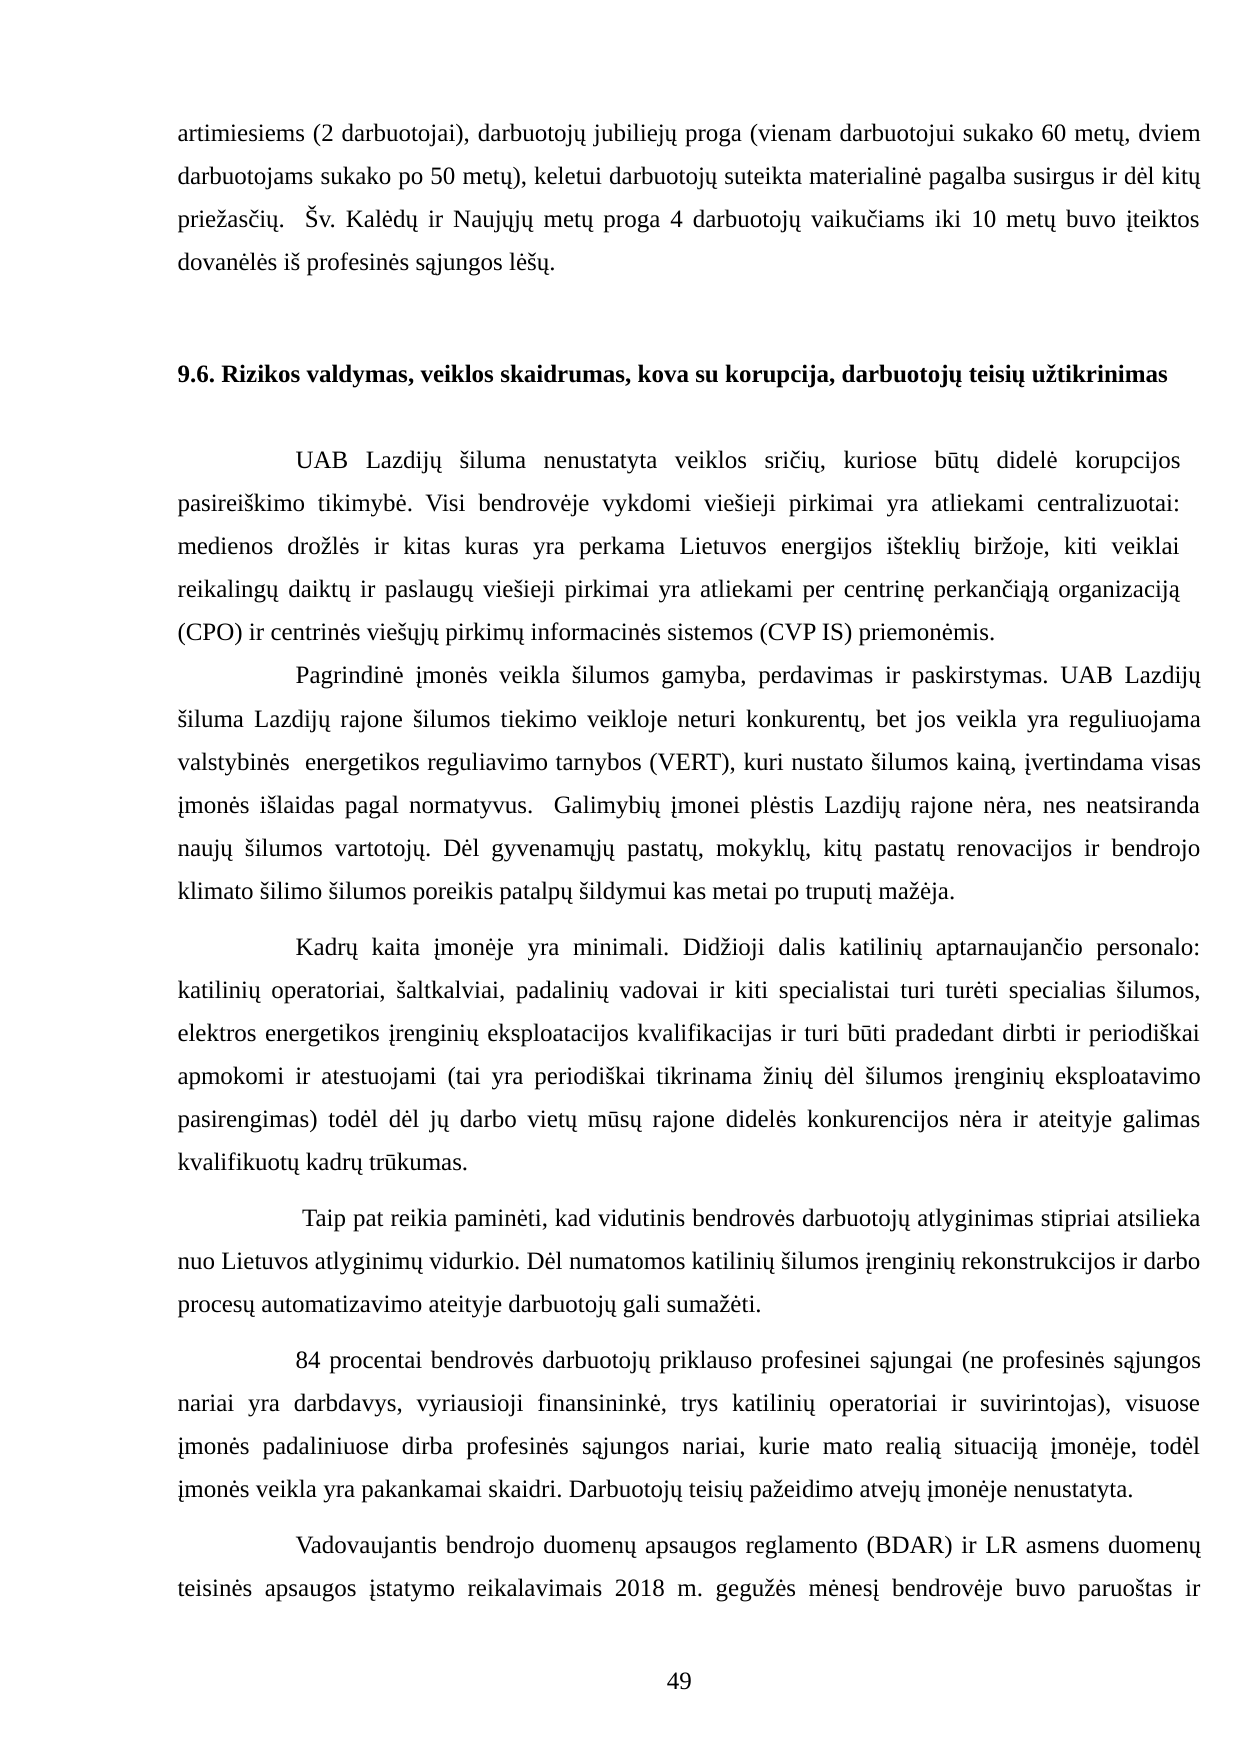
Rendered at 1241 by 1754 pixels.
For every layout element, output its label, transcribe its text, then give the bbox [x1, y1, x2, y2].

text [177, 1530, 1202, 1602]
subtitle 9.6. Rizikos valdymas, veiklos skaidrumas, kova su korupcija, darbuotojų teisių užtikrinimas [177, 359, 1181, 387]
text 84 procentai bendrovės darbuotojų priklauso profesinei sąjungai (ne profesinės sąjungos nariai yra darbdavys, vyriausioji finansininkė, trys katilinių operatoriai ir suvirintojas), visuose įmonės padaliniuose dirba profesinės sąjungos nariai, kurie mato realią situaciją įmonėje, todėl įmonės veikla yra pakankamai skaidri. Darbuotojų teisių pažeidimo atvejų įmonėje nenustatyta. [177, 1345, 1202, 1503]
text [177, 118, 1202, 276]
text Pagrindinė įmonės veikla šilumos gamyba, perdavimas ir paskirstymas. UAB Lazdijų šiluma Lazdijų rajone šilumos tiekimo veikloje neturi konkurentų, bet jos veikla yra reguliuojama valstybinės energetikos reguliavimo tarnybos (VERT), kuri nustato šilumos kainą, įvertindama visas įmonės išlaidas pagal normatyvus. Galimybių įmonei plėstis Lazdijų rajone nėra, nes neatsiranda naujų šilumos vartotojų. Dėl gyvenamųjų pastatų, mokyklų, kitų pastatų renovacijos ir bendrojo klimato šilimo šilumos poreikis patalpų šildymui kas metai po truputį mažėja. [177, 661, 1202, 905]
text Kadrų kaita įmonėje yra minimali. Didžioji dalis katilinių aptarnaujančio personalo: katilinių operatoriai, šaltkalviai, padalinių vadovai ir kiti specialistai turi turėti specialias šilumos, elektros energetikos įrenginių eksploatacijos kvalifikacijas ir turi būti pradedant dirbti ir periodiškai apmokomi ir atestuojami (tai yra periodiškai tikrinama žinių dėl šilumos įrenginių eksploatavimo pasirengimas) todėl dėl jų darbo vietų mūsų rajone didelės konkurencijos nėra ir ateityje galimas kvalifikuotų kadrų trūkumas. [177, 932, 1202, 1176]
text Taip pat reikia paminėti, kad vidutinis bendrovės darbuotojų atlyginimas stipriai atsilieka nuo Lietuvos atlyginimų vidurkio. Dėl numatomos katilinių šilumos įrenginių rekonstrukcijos ir darbo procesų automatizavimo ateityje darbuotojų gali sumažėti. [177, 1203, 1202, 1318]
text UAB Lazdijų šiluma nenustatyta veiklos sričių, kuriose būtų didelė korupcijos pasireiškimo tikimybė. Visi bendrovėje vykdomi viešieji pirkimai yra atliekami centralizuotai: medienos drožlės ir kitas kuras yra perkama Lietuvos energijos išteklių biržoje, kiti veiklai reikalingų daiktų ir paslaugų viešieji pirkimai yra atliekami per centrinę perkančiąją organizaciją (CPO) ir centrinės viešųjų pirkimų informacinės sistemos (CVP IS) priemonėmis. [177, 445, 1181, 646]
